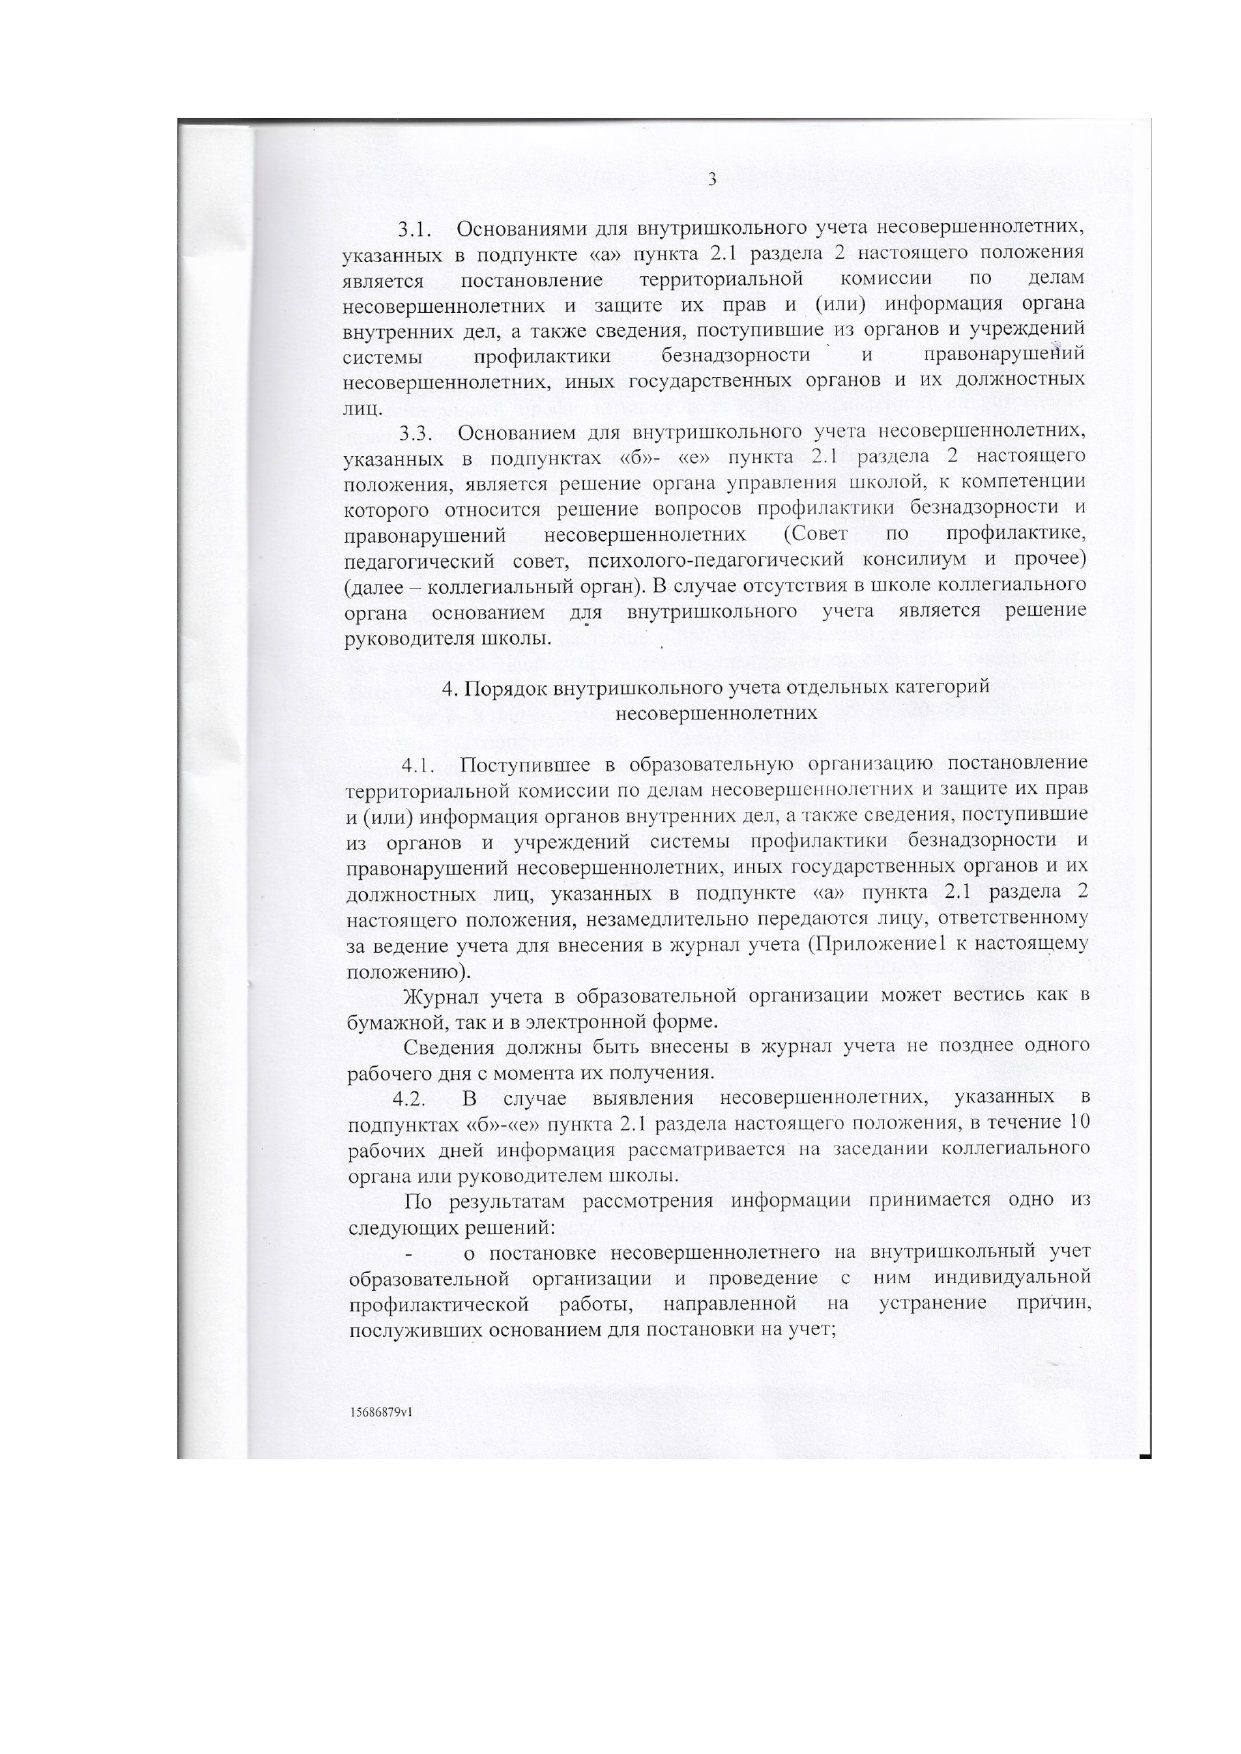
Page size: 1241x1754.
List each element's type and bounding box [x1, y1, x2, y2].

picture [177, 118, 1152, 1459]
